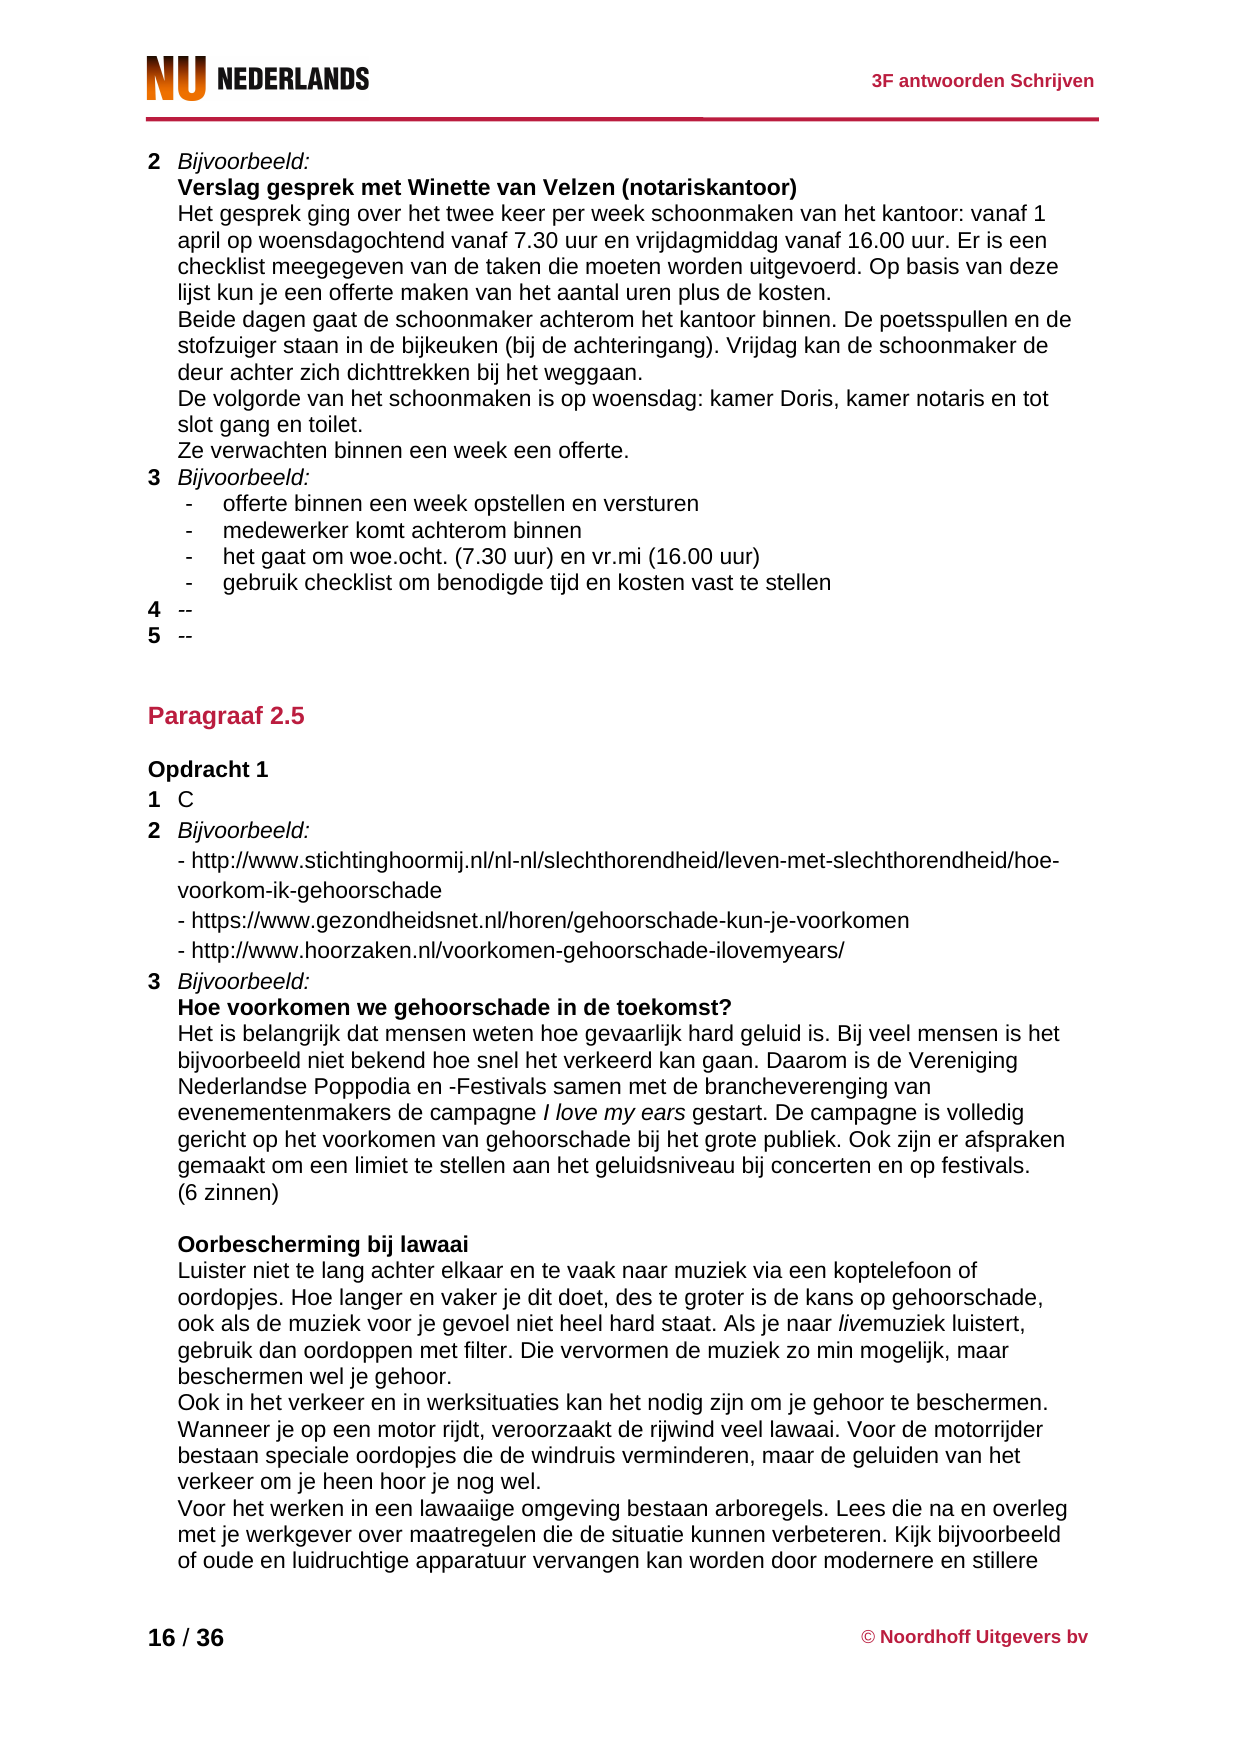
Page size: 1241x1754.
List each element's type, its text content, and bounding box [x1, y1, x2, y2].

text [177, 1495, 1078, 1574]
text Oorbescherming bij lawaai [148, 1231, 1078, 1257]
list Paragraaf 2.5 [148, 701, 1078, 730]
text (6 zinnen) [177, 1178, 1078, 1205]
text Beide dagen gaat de schoonmaker achterom het kantoor binnen. De poetsspullen en de stofzuiger staan in de bijkeuken (bij de achteringang). Vrijdag kan de schoonmaker de deur achter zich dichttrekken bij het weggaan. [177, 306, 1078, 385]
list offerte binnen een week opstellen en versturen [185, 490, 1078, 517]
text 5 -- [148, 622, 1078, 648]
text 2 Bijvoorbeeld: [148, 817, 1078, 843]
text Luister niet te lang achter elkaar en te vaak naar muziek via een koptelefoon of oordopjes. Hoe langer en vaker je dit doet, des te groter is de kans op gehoorschade, ook als de muziek voor je gevoel niet heel hard staat. Als je naar livemuziek luistert, gebruik dan oordoppen met filter. Die vervormen de muziek zo min mogelijk, maar beschermen wel je gehoor. [177, 1257, 1078, 1389]
text De volgorde van het schoonmaken is op woensdag: kamer Doris, kamer notaris en tot slot gang en toilet. [177, 385, 1078, 437]
text Hoe voorkomen we gehoorschade in de toekomst? [148, 994, 1078, 1020]
list gebruik checklist om benodigde tijd en kosten vast te stellen [185, 569, 1078, 596]
list het gaat om woe.ocht. (7.30 uur) en vr.mi (16.00 uur) [185, 543, 1078, 569]
text Het gesprek ging over het twee keer per week schoonmaken van het kantoor: vanaf 1 april op woensdagochtend vanaf 7.30 uur en vrijdagmiddag vanaf 16.00 uur. Er is een checklist meegegeven van de taken die moeten worden uitgevoerd. Op basis van deze lijst kun je een offerte maken van het aantal uren plus de kosten. [177, 200, 1078, 306]
text 4 -- [148, 596, 1078, 622]
text - http://www.hoorzaken.nl/voorkomen-gehoorschade-ilovemyears/ [148, 937, 1078, 964]
list medewerker komt achterom binnen [185, 517, 1078, 543]
text 2 Bijvoorbeeld: [148, 148, 1078, 174]
text - http://www.stichtinghoormij.nl/nl-nl/slechthorendheid/leven-met-slechthorendheid/hoe-voorkom-ik-gehoorschade [177, 847, 1078, 903]
text Opdracht 1 [148, 756, 1078, 782]
text Het is belangrijk dat mensen weten hoe gevaarlijk hard geluid is. Bij veel mensen is het bijvoorbeeld niet bekend hoe snel het verkeerd kan gaan. Daarom is de Vereniging Nederlandse Poppodia en -Festivals samen met de brancheverenging van evenementenmakers de campagne I love my ears gestart. De campagne is volledig gericht op het voorkomen van gehoorschade bij het grote publiek. Ook zijn er afspraken gemaakt om een limiet te stellen aan het geluidsniveau bij concerten en op festivals. [177, 1020, 1078, 1178]
text Verslag gesprek met Winette van Velzen (notariskantoor) [148, 174, 1078, 200]
text 3 Bijvoorbeeld: [148, 968, 1078, 994]
text Ze verwachten binnen een week een offerte. [148, 437, 1078, 464]
picture [146, 56, 369, 101]
text 1 C [148, 786, 1078, 813]
text - https://www.gezondheidsnet.nl/horen/gehoorschade-kun-je-voorkomen [148, 907, 1078, 933]
text Ook in het verkeer en in werksituaties kan het nodig zijn om je gehoor te beschermen. Wanneer je op een motor rijdt, veroorzaakt de rijwind veel lawaai. Voor de motorrijder bestaan speciale oordopjes die de windruis verminderen, maar de geluiden van het verkeer om je heen hoor je nog wel. [177, 1389, 1078, 1495]
text 3 Bijvoorbeeld: [148, 464, 1078, 490]
